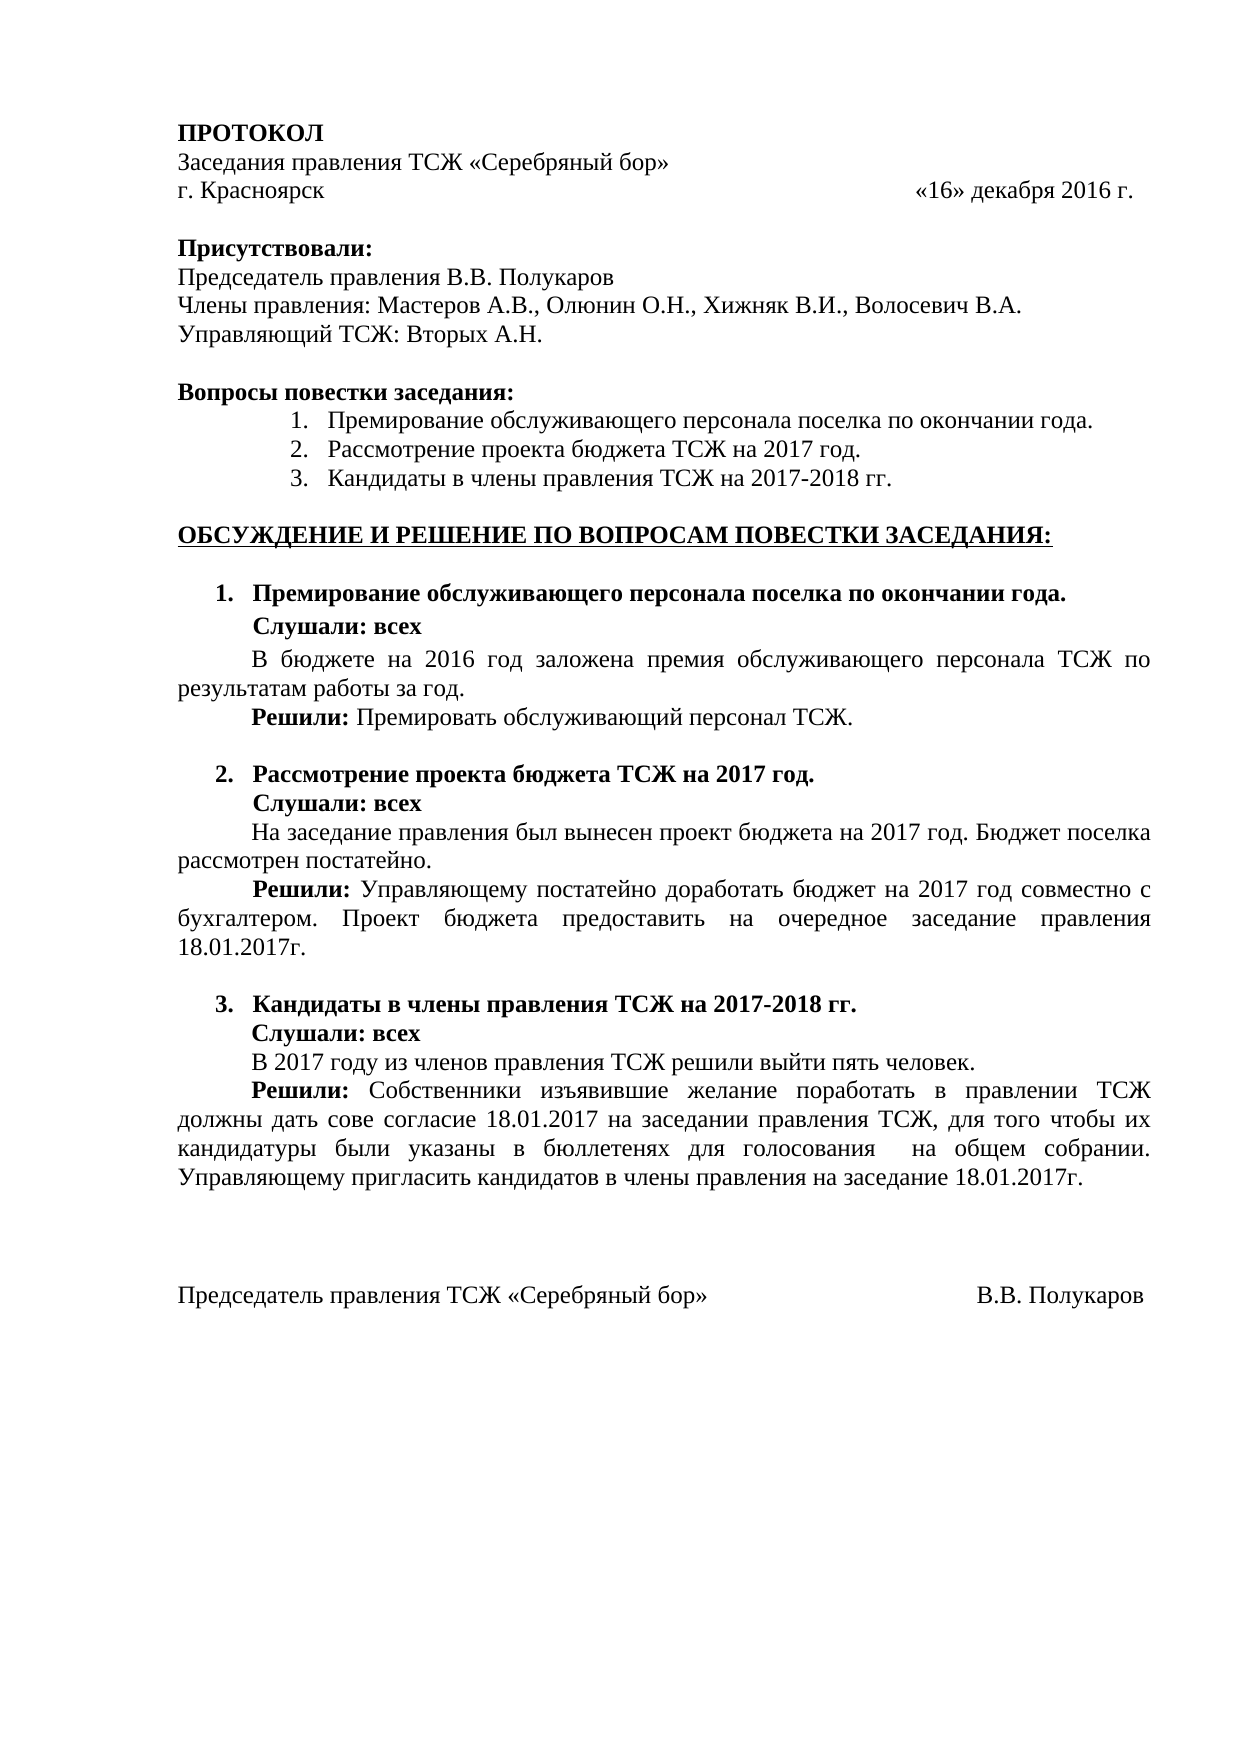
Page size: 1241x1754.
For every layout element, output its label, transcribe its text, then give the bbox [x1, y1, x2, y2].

text Слушали: всех [252, 788, 1152, 817]
text Решили: Премировать обслуживающий персонал ТСЖ. [177, 702, 1152, 730]
list Слушали: всех [252, 611, 1152, 640]
list Премирование обслуживающего персонала поселка по окончании года. [290, 406, 1152, 434]
text ОБСУЖДЕНИЕ И РЕШЕНИЕ ПО ВОПРОСАМ ПОВЕСТКИ ЗАСЕДАНИЯ: [177, 521, 1152, 549]
text Присутствовали: [177, 233, 1152, 262]
text ПРОТОКОЛ [177, 118, 1152, 147]
text На заседание правления был вынесен проект бюджета на 2017 год. Бюджет поселка рассмотрен постатейно. [177, 817, 1152, 874]
list Рассмотрение проекта бюджета ТСЖ на 2017 год. [290, 434, 1152, 463]
text Слушали: всех [177, 1018, 1152, 1047]
text В 2017 году из членов правления ТСЖ решили выйти пять человек. [177, 1047, 1152, 1075]
text Заседания правления ТСЖ «Серебряный бор» [177, 147, 1152, 176]
text Управляющий ТСЖ: Вторых А.Н. [177, 319, 1152, 348]
text Члены правления: Мастеров А.В., Олюнин О.Н., Хижняк В.И., Волосевич В.А. [177, 291, 1152, 319]
list Премирование обслуживающего персонала поселка по окончании года. [215, 578, 1152, 607]
list Рассмотрение проекта бюджета ТСЖ на 2017 год. [215, 759, 1152, 788]
text Вопросы повестки заседания: [177, 377, 1152, 406]
text Решили: Собственники изъявившие желание поработать в правлении ТСЖ должны дать сове согласие 18.01.2017 на заседании правления ТСЖ, для того чтобы их кандидатуры были указаны в бюллетенях для голосования на общем собрании. Управляющему пригласить кандидатов в члены правления на заседание 18.01.2017г. [177, 1075, 1152, 1190]
list Кандидаты в члены правления ТСЖ на 2017-2018 гг. [215, 989, 1152, 1018]
text г. Красноярск «16» декабря 2016 г. [177, 176, 1152, 204]
text Председатель правления В.В. Полукаров [177, 262, 1152, 291]
text Решили: Управляющему постатейно доработать бюджет на 2017 год совместно с бухгалтером. Проект бюджета предоставить на очередное заседание правления 18.01.2017г. [177, 874, 1152, 960]
text В бюджете на 2016 год заложена премия обслуживающего персонала ТСЖ по результатам работы за год. [177, 644, 1152, 702]
list Кандидаты в члены правления ТСЖ на 2017-2018 гг. [290, 463, 1152, 492]
text Председатель правления ТСЖ «Серебряный бор» В.В. Полукаров [177, 1280, 1152, 1309]
